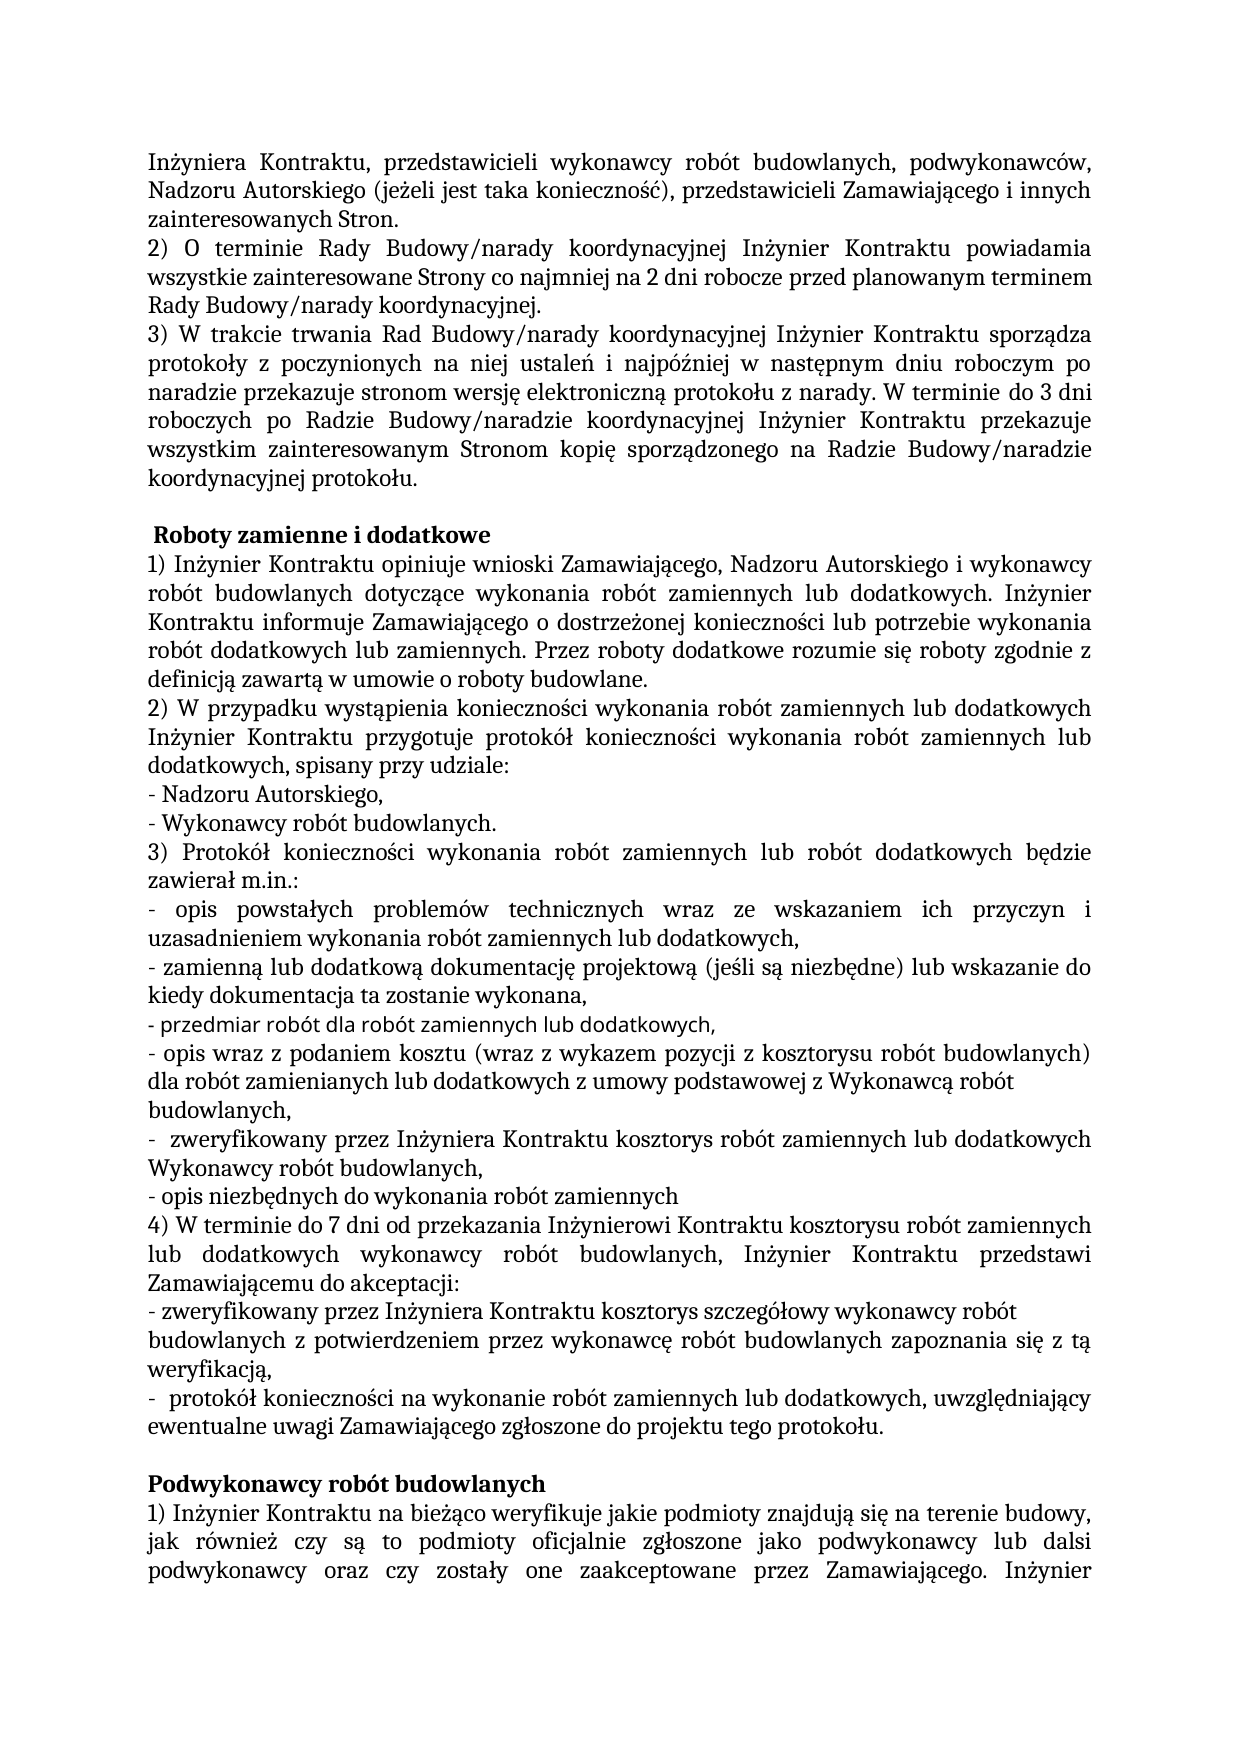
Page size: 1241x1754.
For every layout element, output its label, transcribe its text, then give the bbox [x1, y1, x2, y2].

text - zweryfikowany przez Inżyniera Kontraktu kosztorys robót zamiennych lub dodatkowych Wykonawcy robót budowlanych, [148, 1125, 1093, 1182]
text 4) W terminie do 7 dni od przekazania Inżynierowi Kontraktu kosztorysu robót zamiennych lub dodatkowych wykonawcy robót budowlanych, Inżynier Kontraktu przedstawi Zamawiającemu do akceptacji: [148, 1211, 1093, 1297]
text 1) Inżynier Kontraktu opiniuje wnioski Zamawiającego, Nadzoru Autorskiego i wykonawcy robót budowlanych dotyczące wykonania robót zamiennych lub dodatkowych. Inżynier Kontraktu informuje Zamawiającego o dostrzeżonej konieczności lub potrzebie wykonania robót dodatkowych lub zamiennych. Przez roboty dodatkowe rozumie się roboty zgodnie z definicją zawartą w umowie o roboty budowlane. [148, 550, 1093, 694]
text 3) Protokół konieczności wykonania robót zamiennych lub robót dodatkowych będzie zawierał m.in.: [148, 838, 1093, 895]
text - Wykonawcy robót budowlanych. [148, 809, 1093, 838]
text Roboty zamienne i dodatkowe [148, 521, 1093, 550]
text - protokół konieczności na wykonanie robót zamiennych lub dodatkowych, uwzględniający ewentualne uwagi Zamawiającego zgłoszone do projektu tego protokołu. [148, 1383, 1093, 1441]
text budowlanych, [148, 1096, 1093, 1125]
text 3) W trakcie trwania Rad Budowy/narady koordynacyjnej Inżynier Kontraktu sporządza protokoły z poczynionych na niej ustaleń i najpóźniej w następnym dniu roboczym po naradzie przekazuje stronom wersję elektroniczną protokołu z narady. W terminie do 3 dni roboczych po Radzie Budowy/naradzie koordynacyjnej Inżynier Kontraktu przekazuje wszystkim zainteresowanym Stronom kopię sporządzonego na Radzie Budowy/naradzie koordynacyjnej protokołu. [148, 320, 1093, 493]
text 2) W przypadku wystąpienia konieczności wykonania robót zamiennych lub dodatkowych Inżynier Kontraktu przygotuje protokół konieczności wykonania robót zamiennych lub dodatkowych, spisany przy udziale: [148, 694, 1093, 780]
text budowlanych z potwierdzeniem przez wykonawcę robót budowlanych zapoznania się z tą weryfikacją, [148, 1326, 1093, 1383]
text - zamienną lub dodatkową dokumentację projektową (jeśli są niezbędne) lub wskazanie do kiedy dokumentacja ta zostanie wykonana, [148, 953, 1093, 1010]
text - opis wraz z podaniem kosztu (wraz z wykazem pozycji z kosztorysu robót budowlanych) dla robót zamienianych lub dodatkowych z umowy podstawowej z Wykonawcą robót [148, 1038, 1093, 1096]
text - opis niezbędnych do wykonania robót zamiennych [148, 1182, 1093, 1211]
text - przedmiar robót dla robót zamiennych lub dodatkowych, [148, 1010, 1093, 1038]
text Podwykonawcy robót budowlanych [148, 1470, 1093, 1498]
text - Nadzoru Autorskiego, [148, 780, 1093, 809]
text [148, 1498, 1093, 1585]
text - zweryfikowany przez Inżyniera Kontraktu kosztorys szczegółowy wykonawcy robót [148, 1297, 1093, 1326]
text - opis powstałych problemów technicznych wraz ze wskazaniem ich przyczyn i uzasadnieniem wykonania robót zamiennych lub dodatkowych, [148, 895, 1093, 953]
text 2) O terminie Rady Budowy/narady koordynacyjnej Inżynier Kontraktu powiadamia wszystkie zainteresowane Strony co najmniej na 2 dni robocze przed planowanym terminem Rady Budowy/narady koordynacyjnej. [148, 234, 1093, 320]
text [148, 148, 1093, 234]
